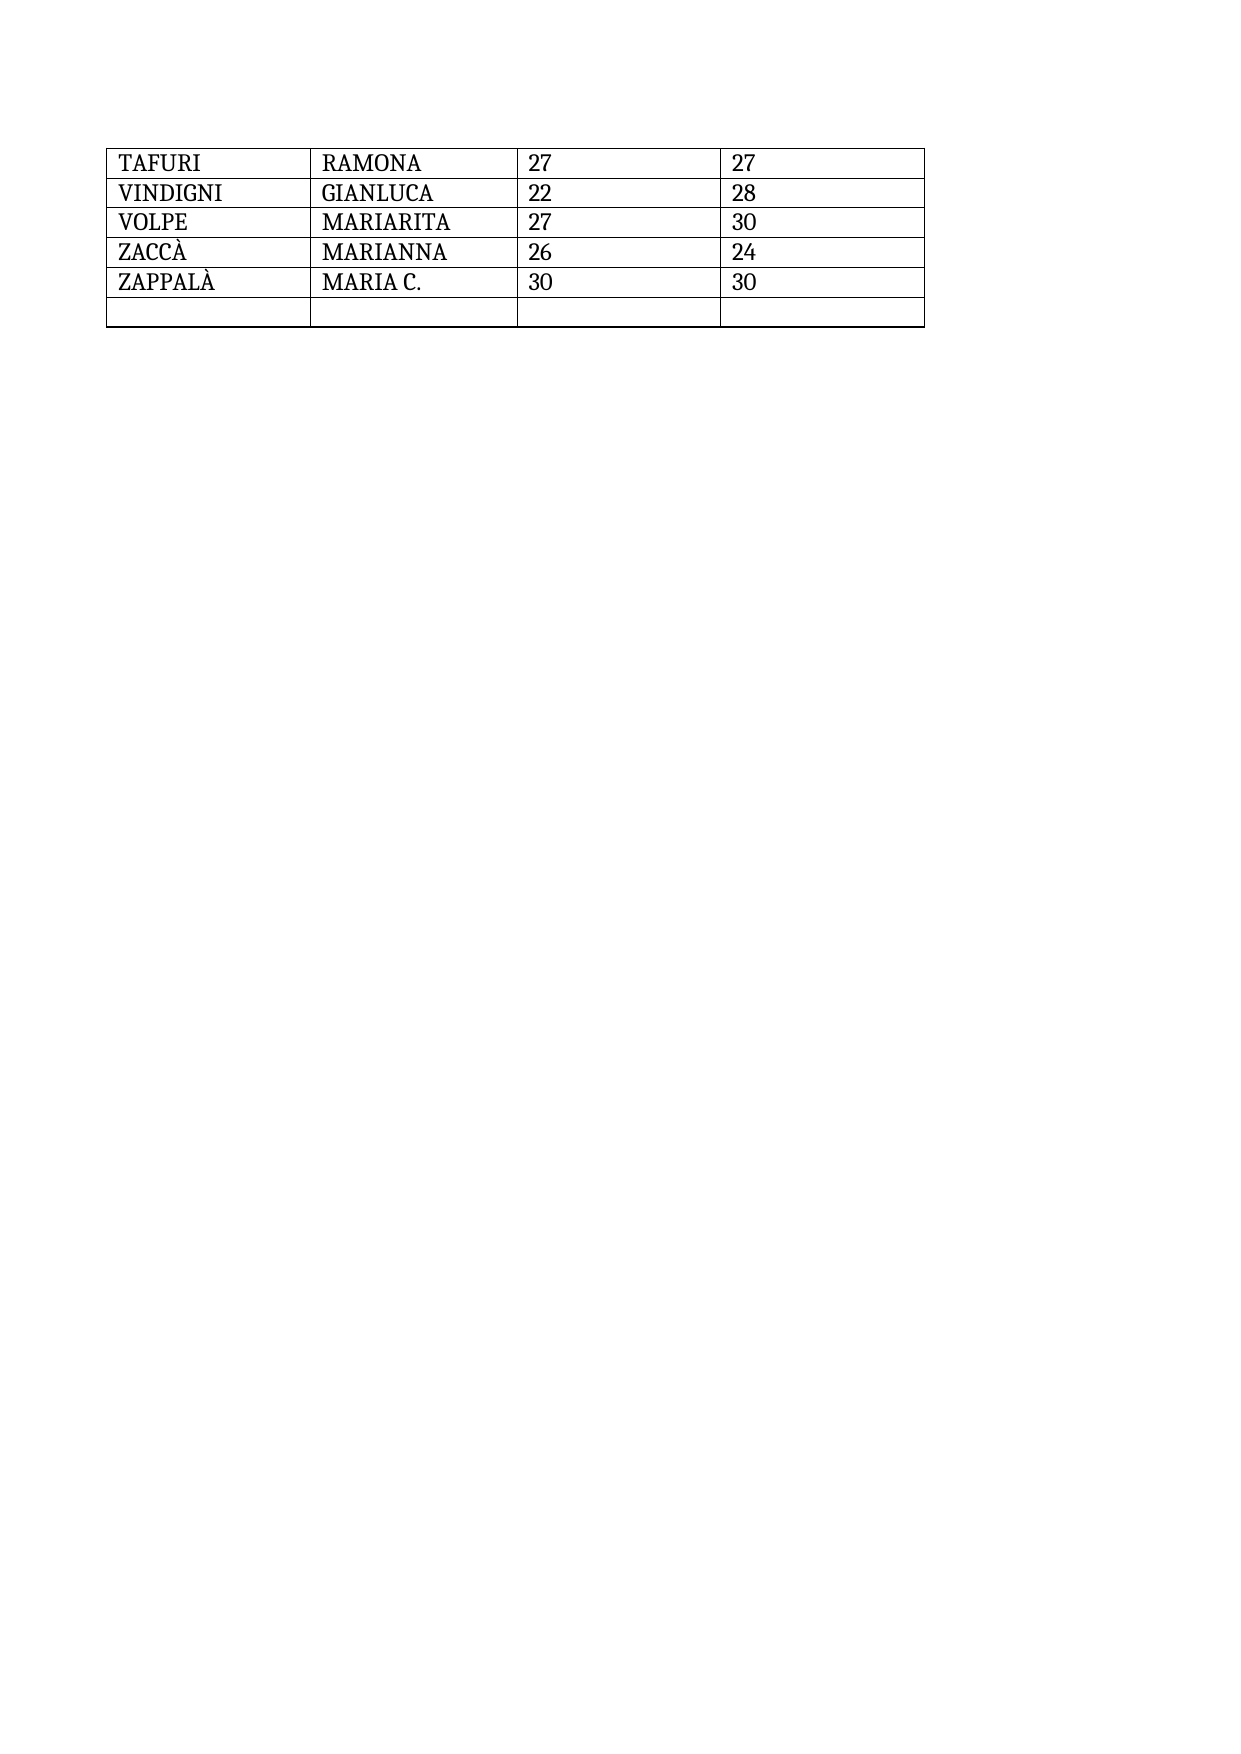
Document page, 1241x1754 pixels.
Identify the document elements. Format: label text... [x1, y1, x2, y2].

table_cell MARIARITA [311, 208, 517, 237]
table_cell 27 [518, 208, 720, 237]
table_cell [721, 298, 924, 326]
table_cell [518, 298, 720, 326]
table_cell GIANLUCA [311, 179, 517, 207]
table_cell 30 [721, 208, 924, 237]
table_cell MARIANNA [311, 238, 517, 267]
table_cell ZAPPALÀ [107, 268, 310, 297]
table_cell 30 [721, 268, 924, 297]
table_cell VINDIGNI [107, 179, 310, 207]
table_cell RAMONA [311, 149, 517, 177]
table_cell 28 [721, 179, 924, 207]
table_cell 27 [518, 149, 720, 177]
table_cell ZACCÀ [107, 238, 310, 267]
table_cell 27 [721, 149, 924, 177]
table_cell VOLPE [107, 208, 310, 237]
table_cell 30 [518, 268, 720, 297]
table_cell 26 [518, 238, 720, 267]
table_cell [311, 298, 517, 326]
table_cell TAFURI [107, 149, 310, 177]
table_cell [107, 298, 310, 326]
table_cell MARIA C. [311, 268, 517, 297]
table_cell 22 [518, 179, 720, 207]
table_cell 24 [721, 238, 924, 267]
